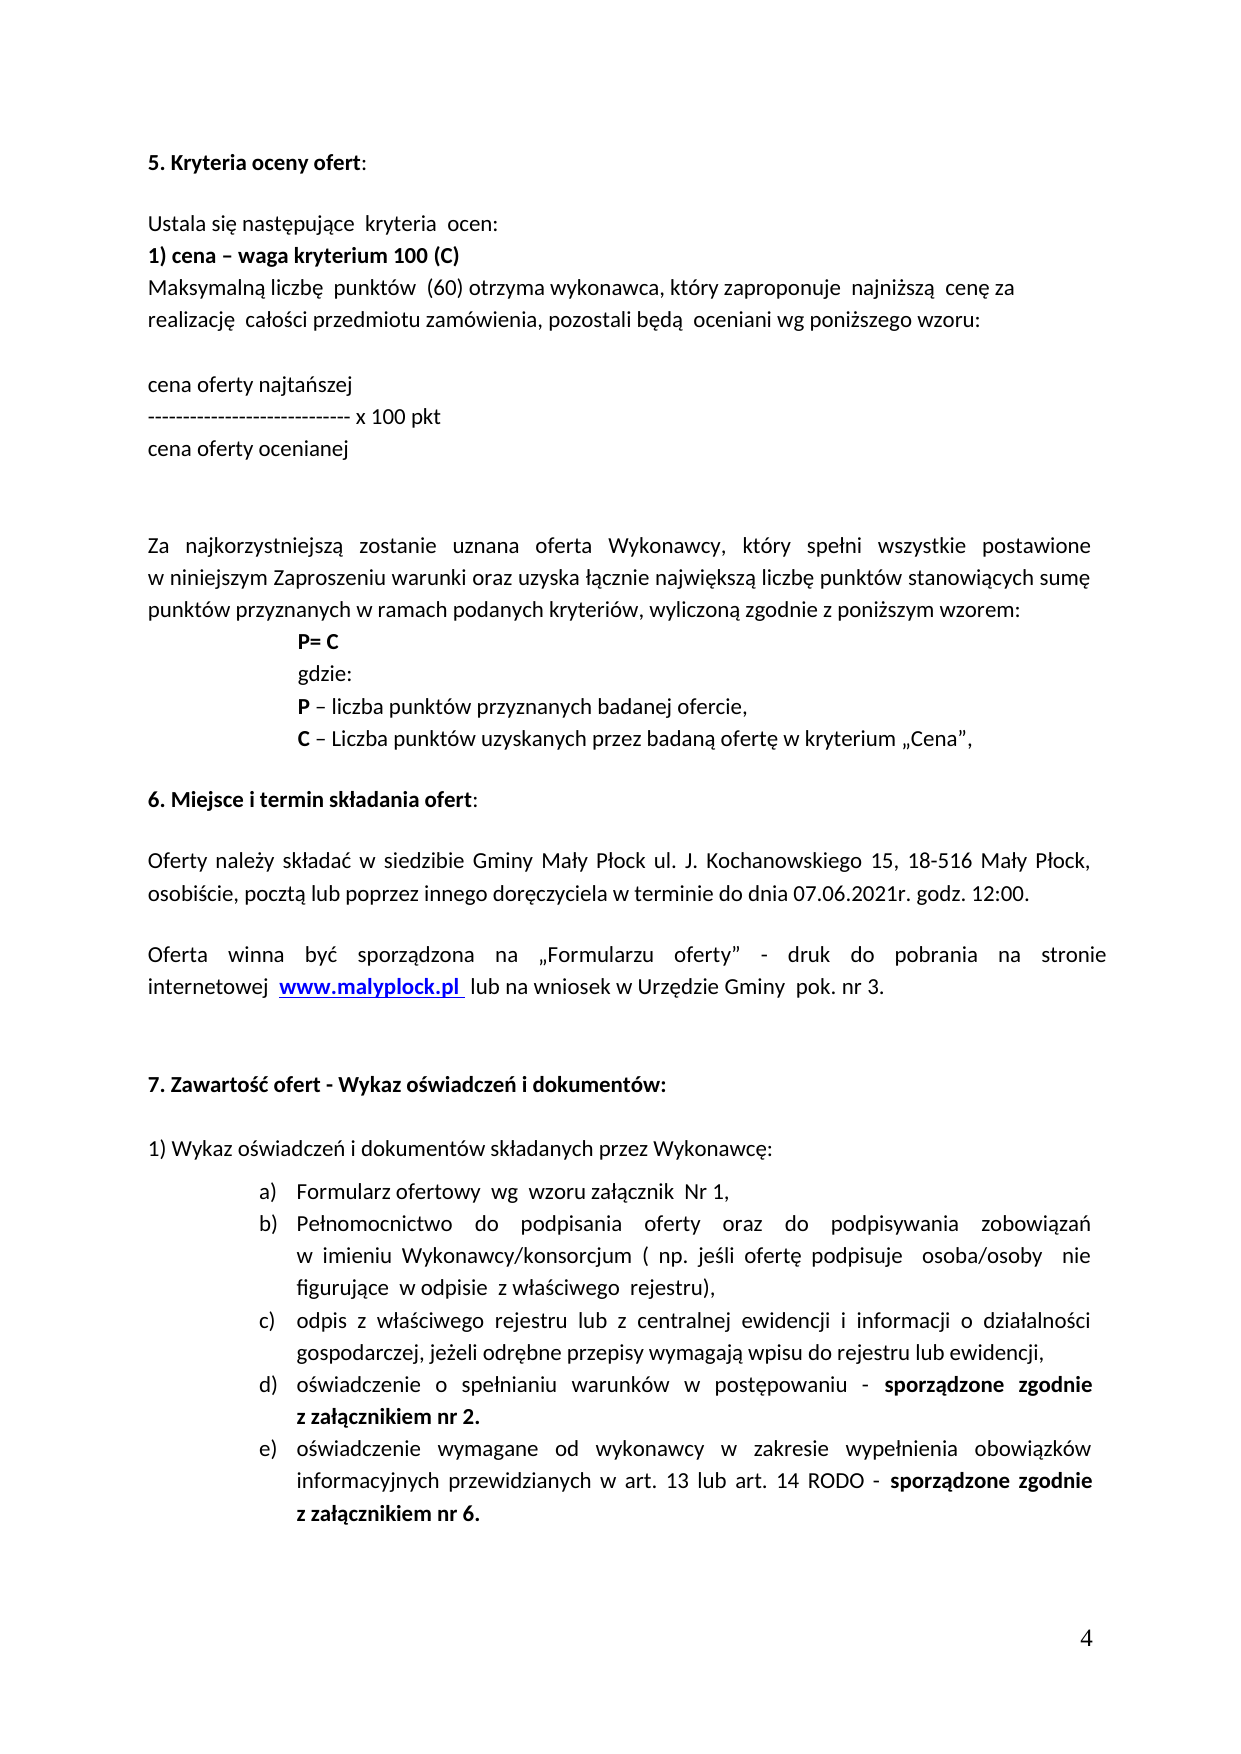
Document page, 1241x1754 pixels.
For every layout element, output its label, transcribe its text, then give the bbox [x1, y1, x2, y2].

text Za najkorzystniejszą zostanie uznana oferta Wykonawcy, który spełni wszystkie postawione w niniejszym Zaproszeniu warunki oraz uzyska łącznie największą liczbę punktów stanowiących sumę punktów przyznanych w ramach podanych kryteriów, wyliczoną zgodnie z poniższym wzorem: [148, 531, 1093, 623]
list Pełnomocnictwo do podpisania oferty oraz do podpisywania zobowiązań w imieniu Wykonawcy/konsorcjum ( np. jeśli ofertę podpisuje osoba/osoby nie figurujące w odpisie z właściwego rejestru), [259, 1209, 1093, 1302]
list Formularz ofertowy wg wzoru załącznik Nr 1, [259, 1177, 1093, 1205]
text Oferta winna być sporządzona na „Formularzu oferty” - druk do pobrania na stronie internetowej www.malyplock.pl lub na wniosek w Urzędzie Gminy pok. nr 3. [148, 940, 1107, 1000]
list P – liczba punktów przyznanych badanej ofercie, [298, 692, 1093, 720]
text 1) Wykaz oświadczeń i dokumentów składanych przez Wykonawcę: [148, 1134, 1093, 1162]
text Maksymalną liczbę punktów (60) otrzyma wykonawca, który zaproponuje najniższą cenę za realizację całości przedmiotu zamówienia, pozostali będą oceniani wg poniższego wzoru: [148, 273, 1093, 333]
list oświadczenie o spełnianiu warunków w postępowaniu - sporządzone zgodnie z załącznikiem nr 2. [259, 1370, 1093, 1430]
text cena oferty ocenianej [148, 434, 1093, 462]
list P= C [298, 627, 1093, 655]
text 6. Miejsce i termin składania ofert: [148, 785, 1093, 813]
text cena oferty najtańszej ----------------------------- x 100 pkt [148, 370, 1093, 430]
list gdzie: [298, 659, 1093, 688]
list oświadczenie wymagane od wykonawcy w zakresie wypełnienia obowiązków informacyjnych przewidzianych w art. 13 lub art. 14 RODO - sporządzone zgodnie z załącznikiem nr 6. [259, 1434, 1093, 1527]
list C – Liczba punktów uzyskanych przez badaną ofertę w kryterium „Cena”, [298, 724, 1093, 752]
text Oferty należy składać w siedzibie Gminy Mały Płock ul. J. Kochanowskiego 15, 18-516 Mały Płock, osobiście, pocztą lub poprzez innego doręczyciela w terminie do dnia 07.06.2021r. godz. 12:00. [148, 847, 1093, 907]
text 1) cena – waga kryterium 100 (C) [148, 241, 1093, 269]
text Ustala się następujące kryteria ocen: [148, 209, 1093, 237]
text 5. Kryteria oceny ofert: [148, 148, 1093, 176]
text 7. Zawartość ofert - Wykaz oświadczeń i dokumentów: [148, 1070, 1093, 1098]
